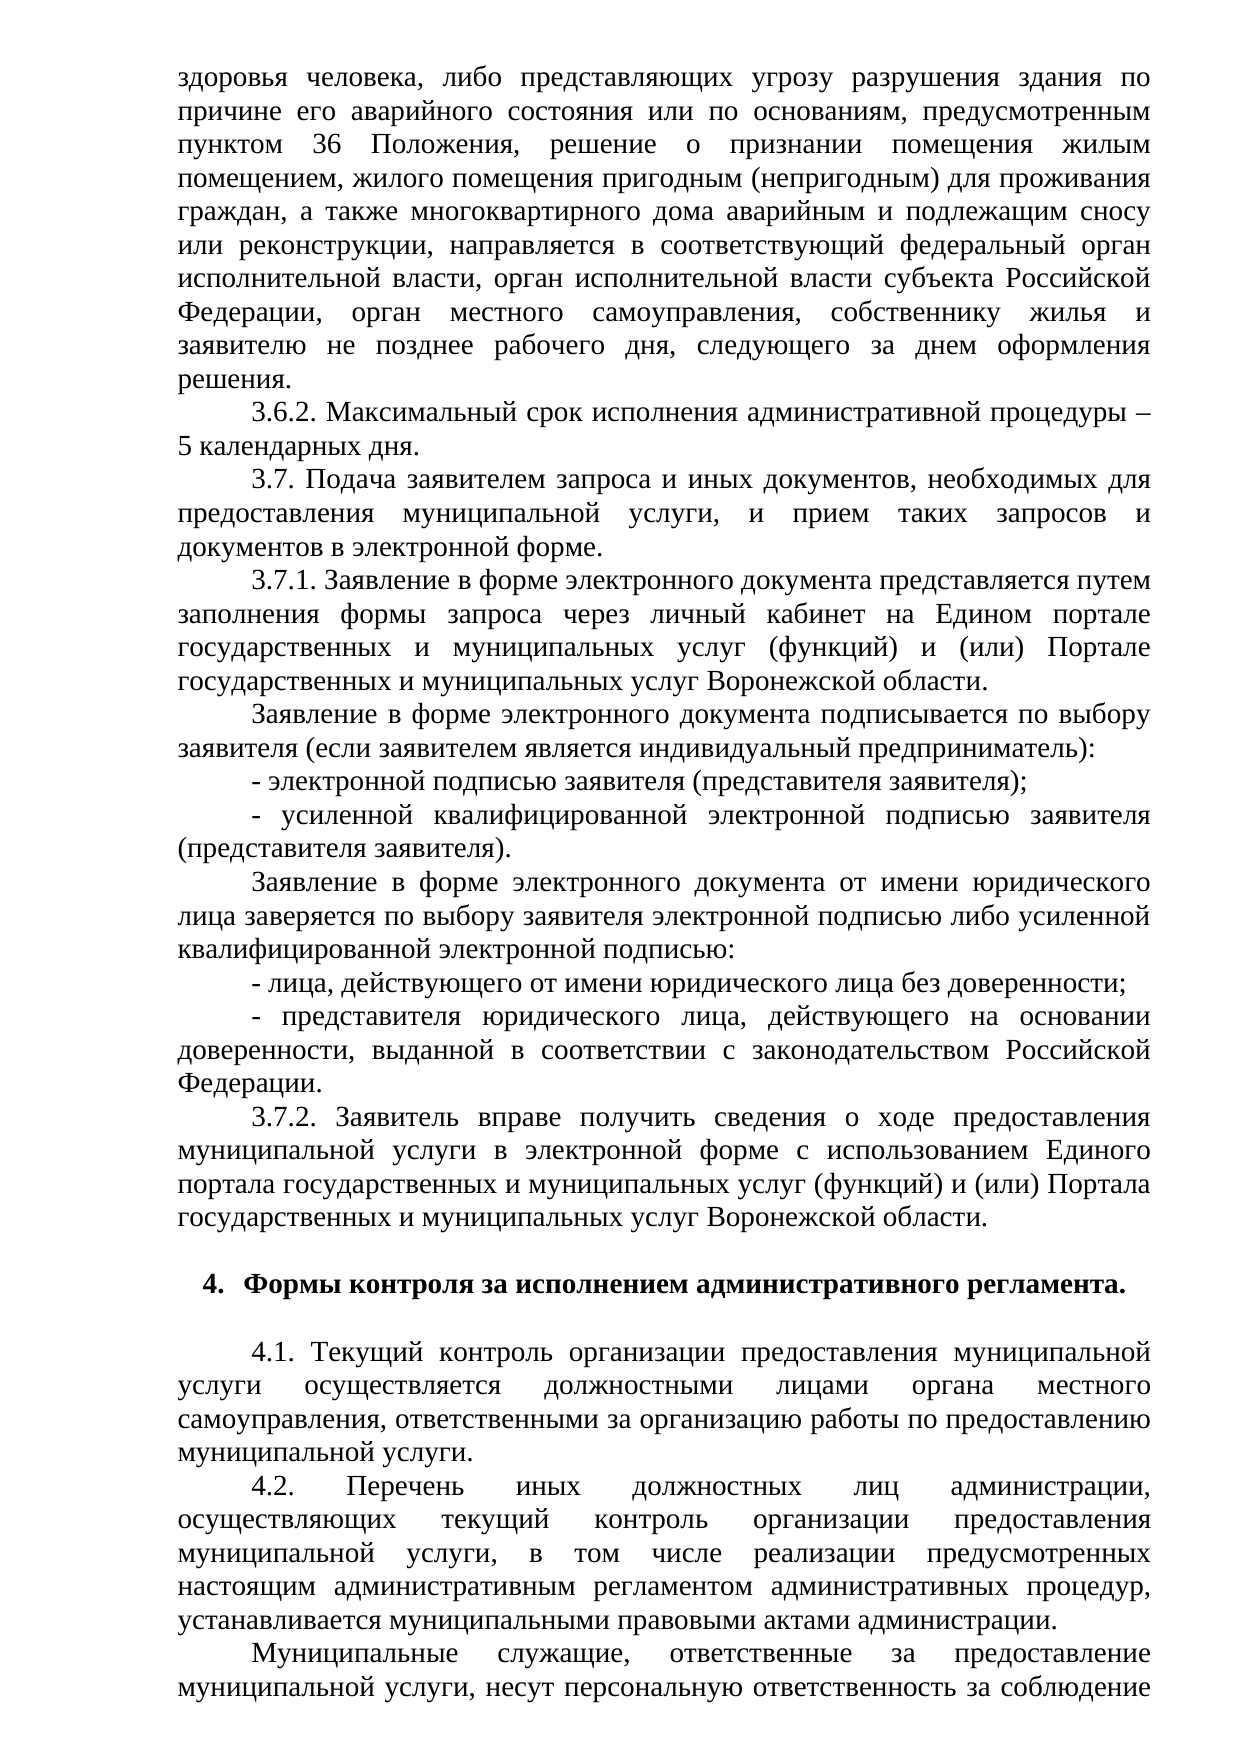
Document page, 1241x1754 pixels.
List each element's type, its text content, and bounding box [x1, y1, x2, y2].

text 3.7.1. Заявление в форме электронного документа представляется путем заполнения формы запроса через личный кабинет на Едином портале государственных и муниципальных услуг (функций) и (или) Портале государственных и муниципальных услуг Воронежской области. [177, 562, 1152, 696]
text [177, 1636, 1152, 1703]
text 3.7.2. Заявитель вправе получить сведения о ходе предоставления муниципальной услуги в электронной форме с использованием Единого портала государственных и муниципальных услуг (функций) и (или) Портала государственных и муниципальных услуг Воронежской области. [177, 1099, 1152, 1233]
text Заявление в форме электронного документа подписывается по выбору заявителя (если заявителем является индивидуальный предприниматель): [177, 696, 1152, 763]
text 4.1. Текущий контроль организации предоставления муниципальной услуги осуществляется должностными лицами органа местного самоуправления, ответственными за организацию работы по предоставлению муниципальной услуги. [177, 1334, 1152, 1468]
text 4.2. Перечень иных должностных лиц администрации, осуществляющих текущий контроль организации предоставления муниципальной услуги, в том числе реализации предусмотренных настоящим административным регламентом административных процедур, устанавливается муниципальными правовыми актами администрации. [177, 1468, 1152, 1636]
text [177, 59, 1152, 394]
text 3.7. Подача заявителем запроса и иных документов, необходимых для предоставления муниципальной услуги, и прием таких запросов и документов в электронной форме. [177, 462, 1152, 562]
list Формы контроля за исполнением административного регламента. [177, 1267, 1152, 1300]
text - лица, действующего от имени юридического лица без доверенности; [177, 965, 1152, 998]
text - представителя юридического лица, действующего на основании доверенности, выданной в соответствии с законодательством Российской Федерации. [177, 998, 1152, 1099]
text - электронной подписью заявителя (представителя заявителя); [177, 763, 1152, 797]
text 3.6.2. Максимальный срок исполнения административной процедуры – 5 календарных дня. [177, 394, 1152, 462]
text - усиленной квалифицированной электронной подписью заявителя (представителя заявителя). [177, 797, 1152, 864]
text Заявление в форме электронного документа от имени юридического лица заверяется по выбору заявителя электронной подписью либо усиленной квалифицированной электронной подписью: [177, 864, 1152, 965]
